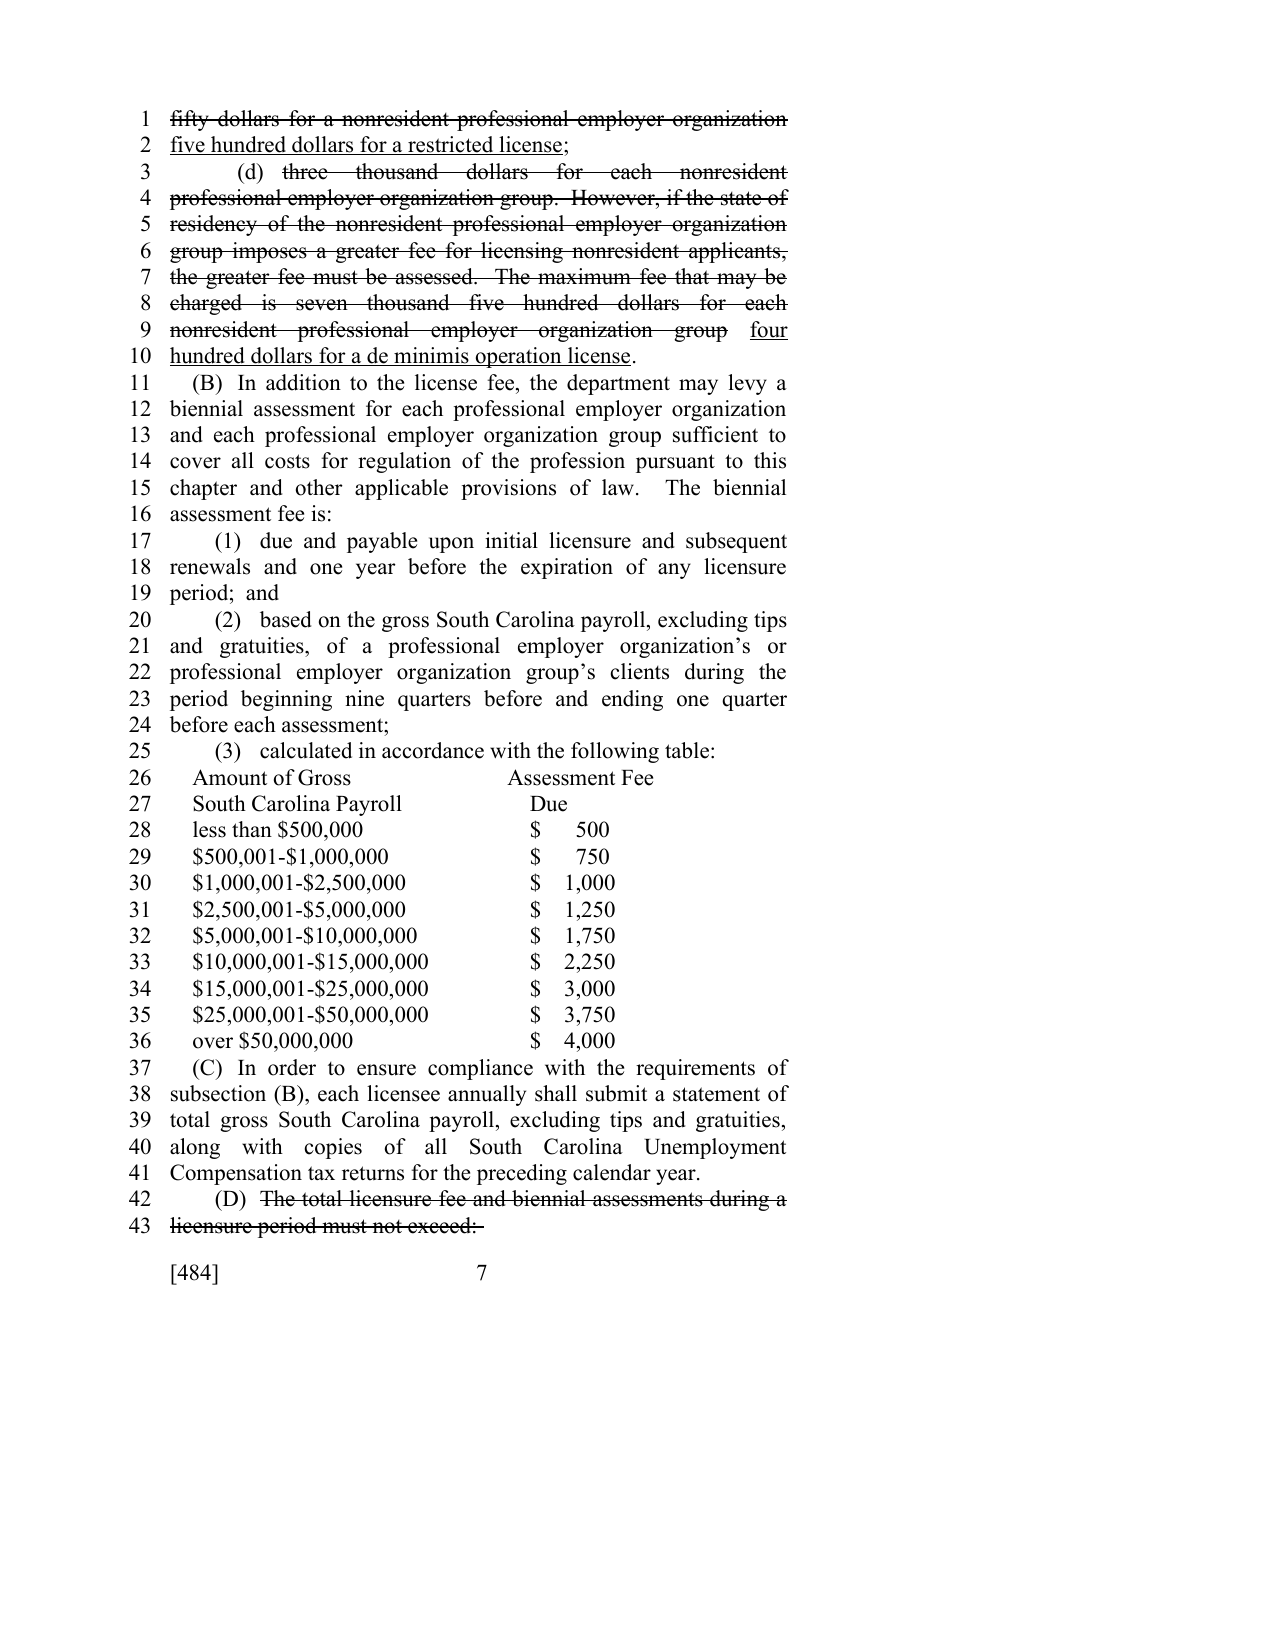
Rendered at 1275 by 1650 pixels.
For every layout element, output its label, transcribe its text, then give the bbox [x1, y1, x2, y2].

text (3) calculated in accordance with the following table: [169, 737, 787, 764]
text $25,000,001-$50,000,000 $ 3,750 [169, 1001, 787, 1027]
text Amount of Gross Assessment Fee [169, 764, 787, 790]
text $15,000,001-$25,000,000 $ 3,000 [169, 975, 787, 1001]
text (1) due and payable upon initial licensure and subsequent renewals and one year before the expiration of any licensure period; and [169, 527, 787, 606]
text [169, 105, 787, 119]
text (C) In order to ensure compliance with the requirements of subsection (B), each licensee annually shall submit a statement of total gross South Carolina payroll, excluding tips and gratuities, along with copies of all South Carolina Unemployment Compensation tax returns for the preceding calendar year. [169, 1054, 787, 1186]
text (D) The total licensure fee and biennial assessments during a licensure period must not exceed: [169, 1186, 787, 1238]
text (B) In addition to the license fee, the department may levy a biennial assessment for each professional employer organization and each professional employer organization group sufficient to cover all costs for regulation of the profession pursuant to this chapter and other applicable provisions of law. The biennial assessment fee is: [169, 368, 787, 527]
text (2) based on the gross South Carolina payroll, excluding tips and gratuities, of a professional employer organization’s or professional employer organization group’s clients during the period beginning nine quarters before and ending one quarter before each assessment; [169, 606, 787, 737]
text less than $500,000 $ 500 [169, 817, 787, 843]
text $5,000,001-$10,000,000 $ 1,750 [169, 922, 787, 948]
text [169, 120, 787, 158]
text $10,000,001-$15,000,000 $ 2,250 [169, 948, 787, 975]
text South Carolina Payroll Due [169, 790, 787, 817]
text over $50,000,000 $ 4,000 [169, 1027, 787, 1054]
text $1,000,001-$2,500,000 $ 1,000 [169, 869, 787, 896]
text $2,500,001-$5,000,000 $ 1,250 [169, 896, 787, 922]
text $500,001-$1,000,000 $ 750 [169, 843, 787, 869]
text (d) three thousand dollars for each nonresident professional employer organization group. However, if the state of residency of the nonresident professional employer organization group imposes a greater fee for licensing nonresident applicants, the greater fee must be assessed. The maximum fee that may be charged is seven thousand five hundred dollars for each nonresident professional employer organization group four hundred dollars for a de minimis operation license. [169, 305, 787, 368]
